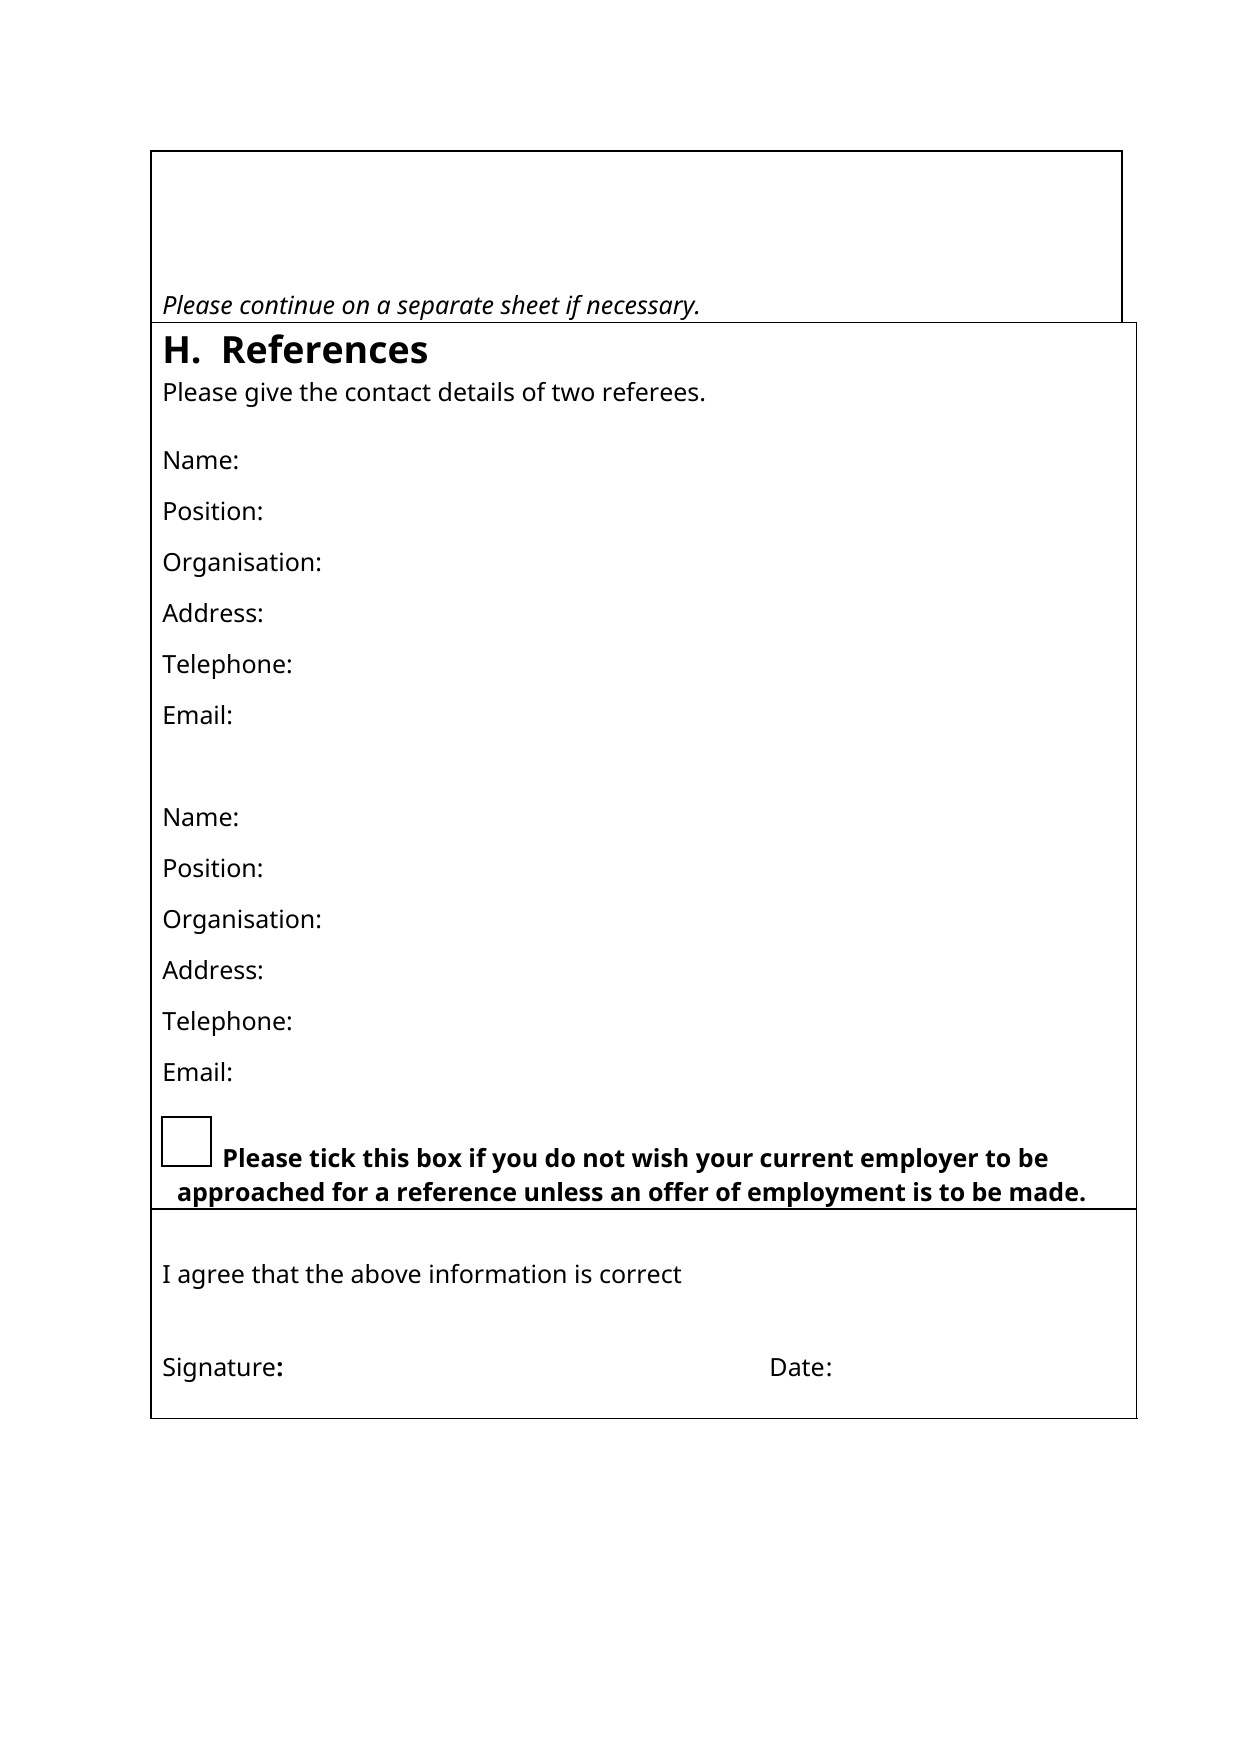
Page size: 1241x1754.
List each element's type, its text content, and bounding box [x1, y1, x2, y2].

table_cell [152, 152, 1121, 322]
table_cell H. References Please give the contact details of two referees. Name: Position: Organisation: Address: Telephone: Email: Name: Position: Organisation: Address: Telephone: Email: Please tick this box if you do not wish your current employer to be approached for a reference unless an offer of employment is to be made. [152, 323, 1136, 1208]
table_cell I agree that the above information is correct Signature: Date: [152, 1210, 1136, 1418]
